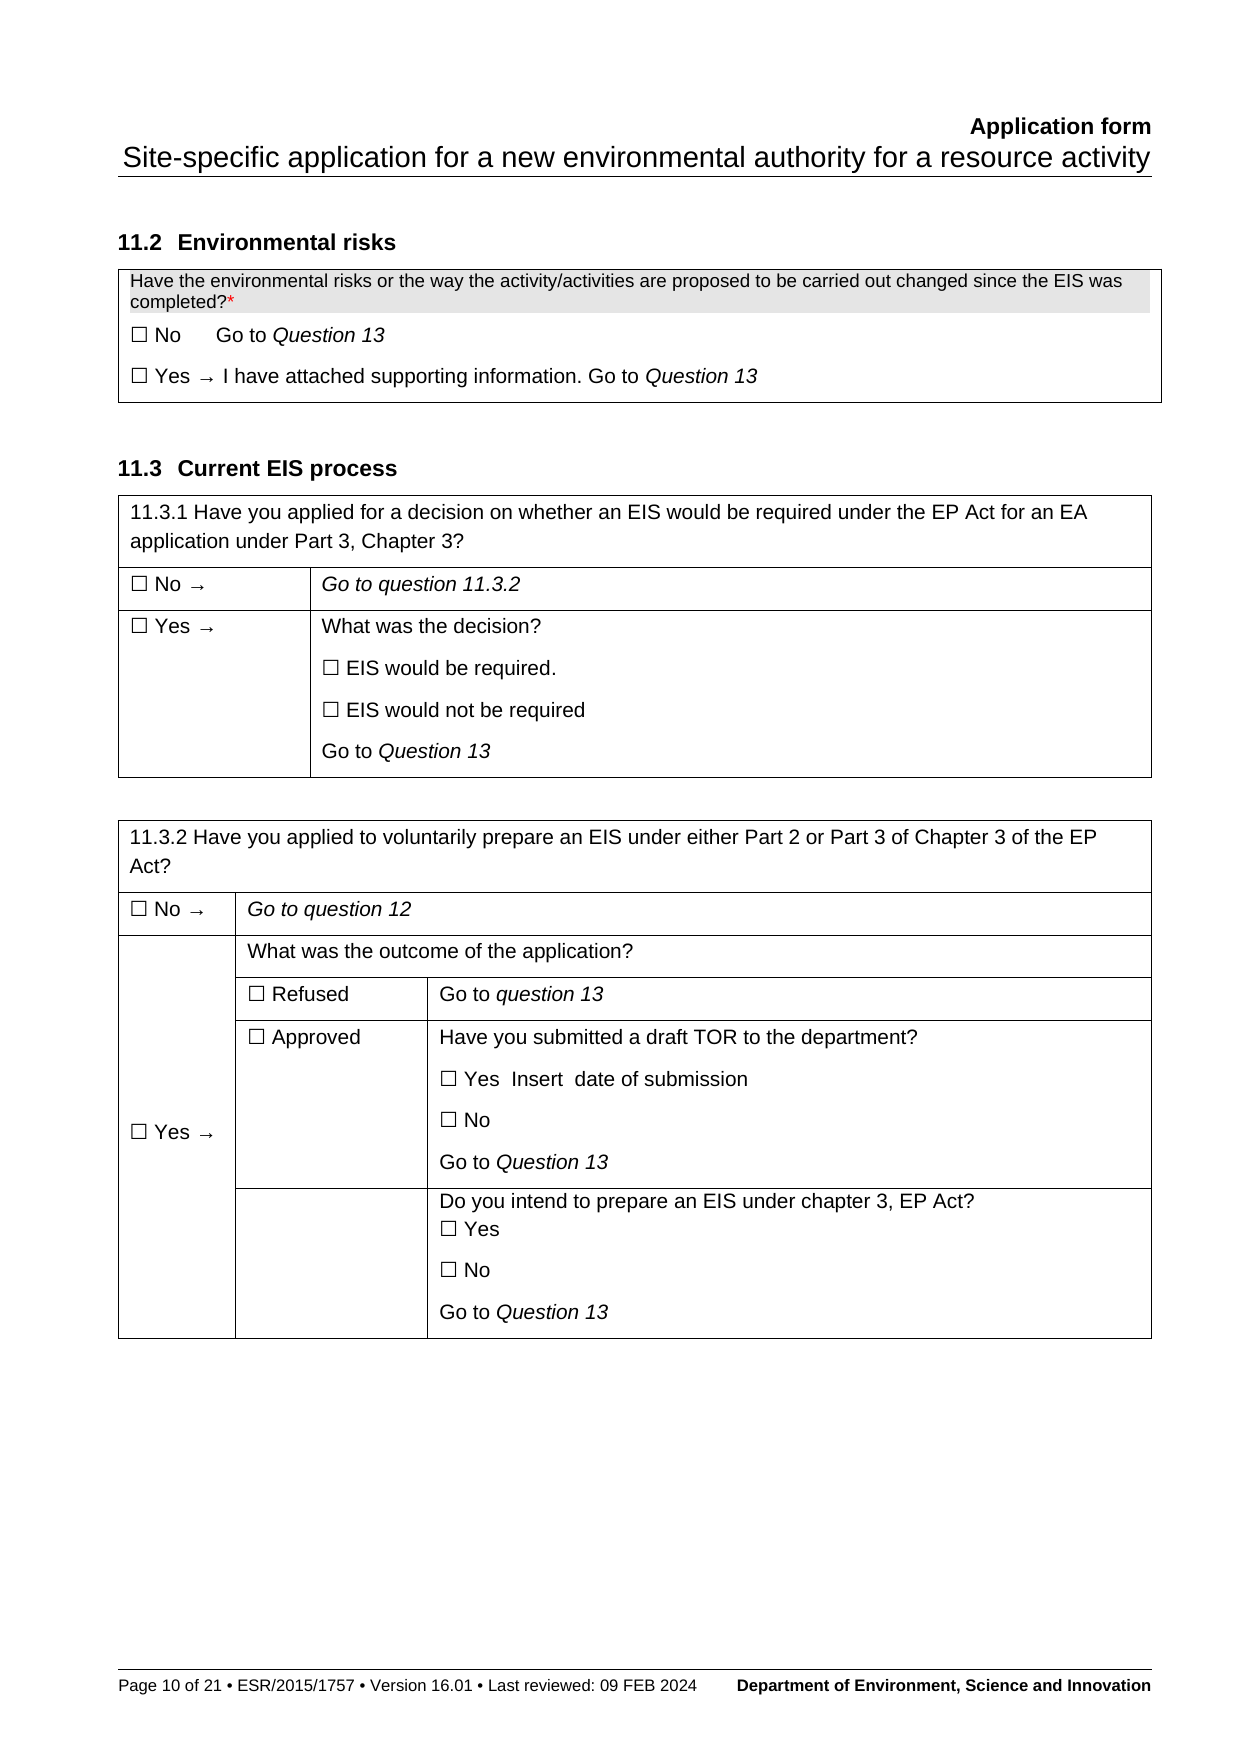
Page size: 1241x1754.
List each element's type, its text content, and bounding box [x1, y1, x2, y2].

table_cell Approved [236, 1021, 427, 1188]
table_header 11.3.2 Have you applied to voluntarily prepare an EIS under either Part 2 or Part 3 of Chapter 3 of the EP Act? [119, 821, 1151, 892]
table_header Have the environmental risks or the way the activity/activities are proposed to be carried out changed since the EIS was completed?* [119, 270, 1161, 319]
table_cell No Go to Question 13 Yes → I have attached supporting information. Go to Question 13 [119, 319, 1161, 402]
table_cell Go to question 12 [236, 893, 1151, 934]
table_cell [236, 1189, 427, 1338]
table_cell Yes → [119, 936, 235, 1338]
table_header 11.3.1 Have you applied for a decision on whether an EIS would be required under the EP Act for an EA application under Part 3, Chapter 3? [119, 496, 1151, 567]
table_cell What was the decision? EIS would be required. EIS would not be required Go to Question 13 [311, 611, 1151, 777]
table_cell Go to question 11.3.2 [311, 568, 1151, 609]
subtitle Environmental risks [117, 227, 1152, 256]
table_cell Have you submitted a draft TOR to the department? Yes No Go to Question 13 [428, 1021, 1151, 1188]
table_cell Go to question 13 [428, 978, 1151, 1020]
subtitle Current EIS process [117, 453, 1152, 482]
table_cell Yes → [119, 611, 310, 777]
table_cell Refused [236, 978, 427, 1020]
table_cell Do you intend to prepare an EIS under chapter 3, EP Act? Yes No Go to Question 13 [428, 1189, 1151, 1338]
table_cell No → [119, 893, 235, 934]
table_cell No → [119, 568, 310, 609]
table_cell What was the outcome of the application? [236, 936, 1151, 977]
